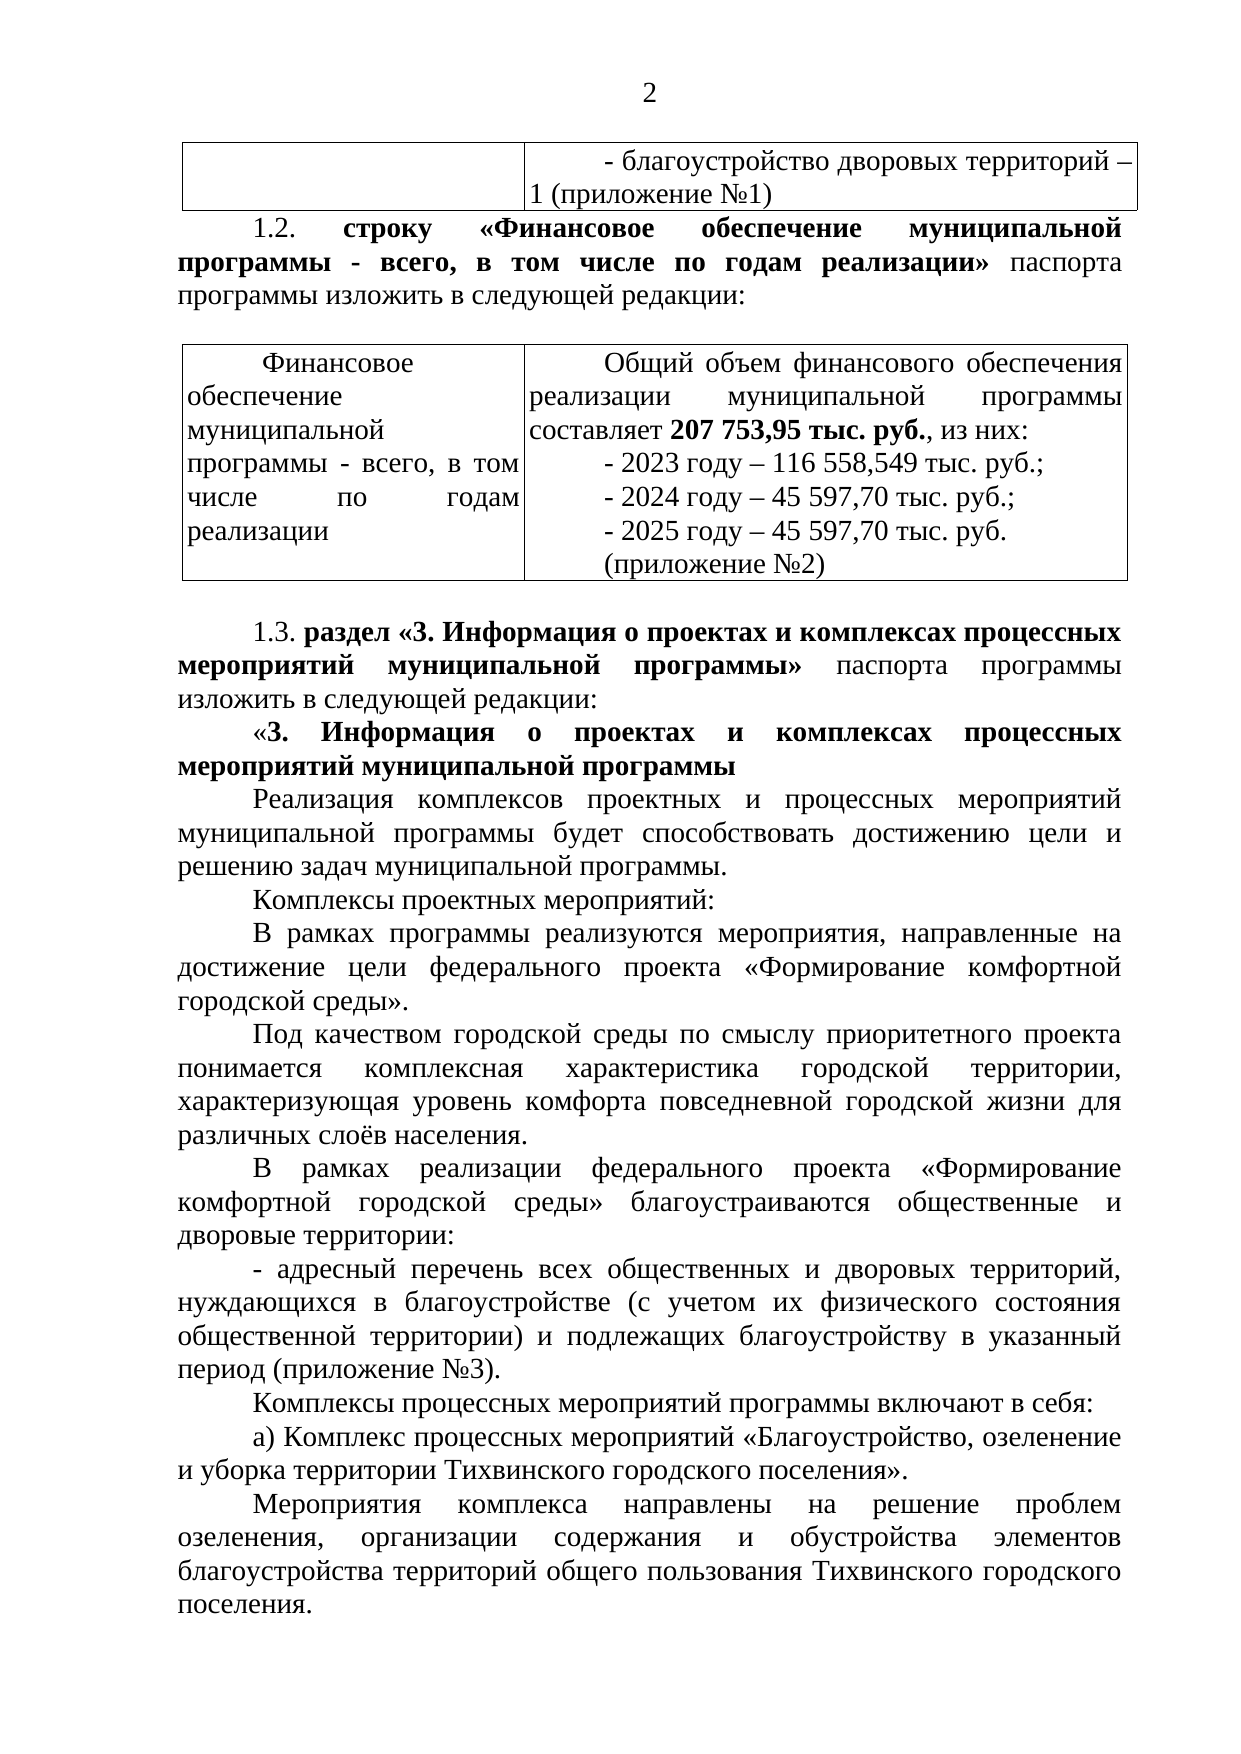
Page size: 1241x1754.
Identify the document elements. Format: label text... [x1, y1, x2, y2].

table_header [183, 143, 524, 210]
text Мероприятия комплекса направлены на решение проблем озеленения, организации содержания и обустройства элементов благоустройства территорий общего пользования Тихвинского городского поселения. [177, 1486, 1122, 1620]
text а) Комплекс процессных мероприятий «Благоустройство, озеленение и уборка территории Тихвинского городского поселения». [177, 1419, 1122, 1486]
text 1.3. раздел «3. Информация о проектах и комплексах процессных мероприятий муниципальной программы» паспорта программы изложить в следующей редакции: [177, 614, 1122, 714]
text Реализация комплексов проектных и процессных мероприятий муниципальной программы будет способствовать достижению цели и решению задач муниципальной программы. [177, 781, 1122, 882]
text В рамках реализации федерального проекта «Формирование комфортной городской среды» благоустраиваются общественные и дворовые территории: [177, 1150, 1122, 1251]
text Комплексы процессных мероприятий программы включают в себя: [177, 1385, 1122, 1419]
text Комплексы проектных мероприятий: [177, 882, 1122, 916]
text Под качеством городской среды по смыслу приоритетного проекта понимается комплексная характеристика городской территории, характеризующая уровень комфорта повседневной городской жизни для различных слоёв населения. [177, 1016, 1122, 1150]
text «3. Информация о проектах и комплексах процессных мероприятий муниципальной программы [177, 714, 1122, 781]
table_header Общий объем финансового обеспечения реализации муниципальной программы составляет 207 753,95 тыс. руб., из них: - 2023 году – 116 558,549 тыс. руб.; - 2024 году – 45 597,70 тыс. руб.; - 2025 году – 45 597,70 тыс. руб. (приложение №2) [525, 345, 1127, 580]
text В рамках программы реализуются мероприятия, направленные на достижение цели федерального проекта «Формирование комфортной городской среды». [177, 916, 1122, 1016]
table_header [525, 143, 1137, 210]
text 1.2. строку «Финансовое обеспечение муниципальной программы - всего, в том числе по годам реализации» паспорта программы изложить в следующей редакции: [177, 210, 1122, 311]
table_header Финансовое обеспечение муниципальной программы - всего, в том числе по годам реализации [183, 345, 524, 580]
text - адресный перечень всех общественных и дворовых территорий, нуждающихся в благоустройстве (с учетом их физического состояния общественной территории) и подлежащих благоустройству в указанный период (приложение №3). [177, 1251, 1122, 1385]
